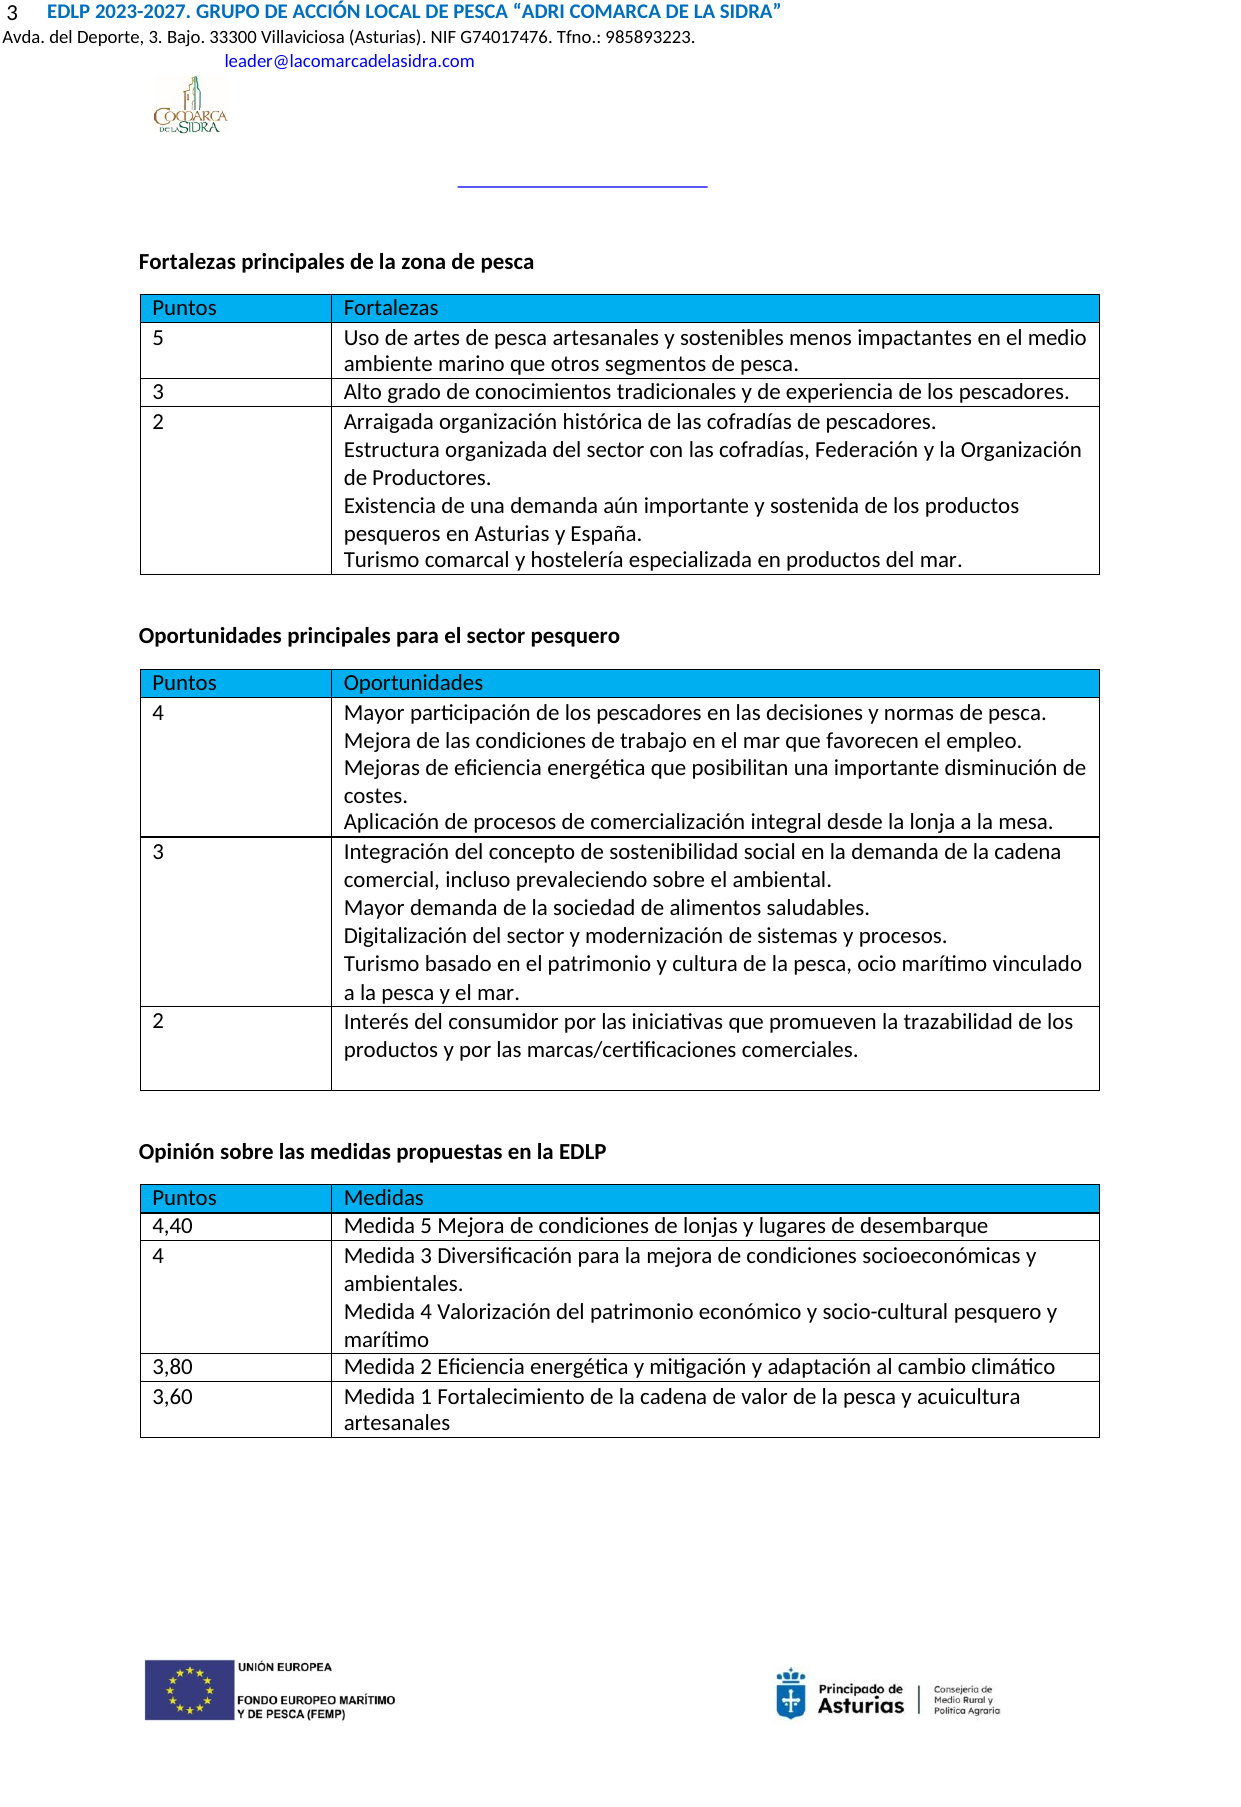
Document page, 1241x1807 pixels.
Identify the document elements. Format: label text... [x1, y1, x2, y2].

subtitle Opinión sobre las medidas propuestas en la EDLP [139, 1137, 1146, 1165]
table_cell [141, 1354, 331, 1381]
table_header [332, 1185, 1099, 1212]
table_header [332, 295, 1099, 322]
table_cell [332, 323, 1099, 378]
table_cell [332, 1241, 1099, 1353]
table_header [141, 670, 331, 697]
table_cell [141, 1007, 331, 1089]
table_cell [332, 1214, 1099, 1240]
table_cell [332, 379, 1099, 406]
picture [153, 75, 229, 134]
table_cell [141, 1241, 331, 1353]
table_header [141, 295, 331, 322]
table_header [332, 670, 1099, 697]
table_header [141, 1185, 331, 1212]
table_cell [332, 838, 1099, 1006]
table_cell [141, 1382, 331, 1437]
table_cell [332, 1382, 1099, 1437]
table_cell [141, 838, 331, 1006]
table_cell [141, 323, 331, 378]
text Oportunidades principales para el sector pesquero [139, 622, 1146, 650]
picture [773, 1666, 1002, 1725]
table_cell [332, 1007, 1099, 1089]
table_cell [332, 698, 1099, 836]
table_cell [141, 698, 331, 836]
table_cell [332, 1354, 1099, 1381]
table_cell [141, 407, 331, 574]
subtitle Fortalezas principales de la zona de pesca [139, 247, 1146, 275]
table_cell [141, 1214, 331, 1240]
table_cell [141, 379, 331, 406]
picture [143, 1658, 396, 1723]
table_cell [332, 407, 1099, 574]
